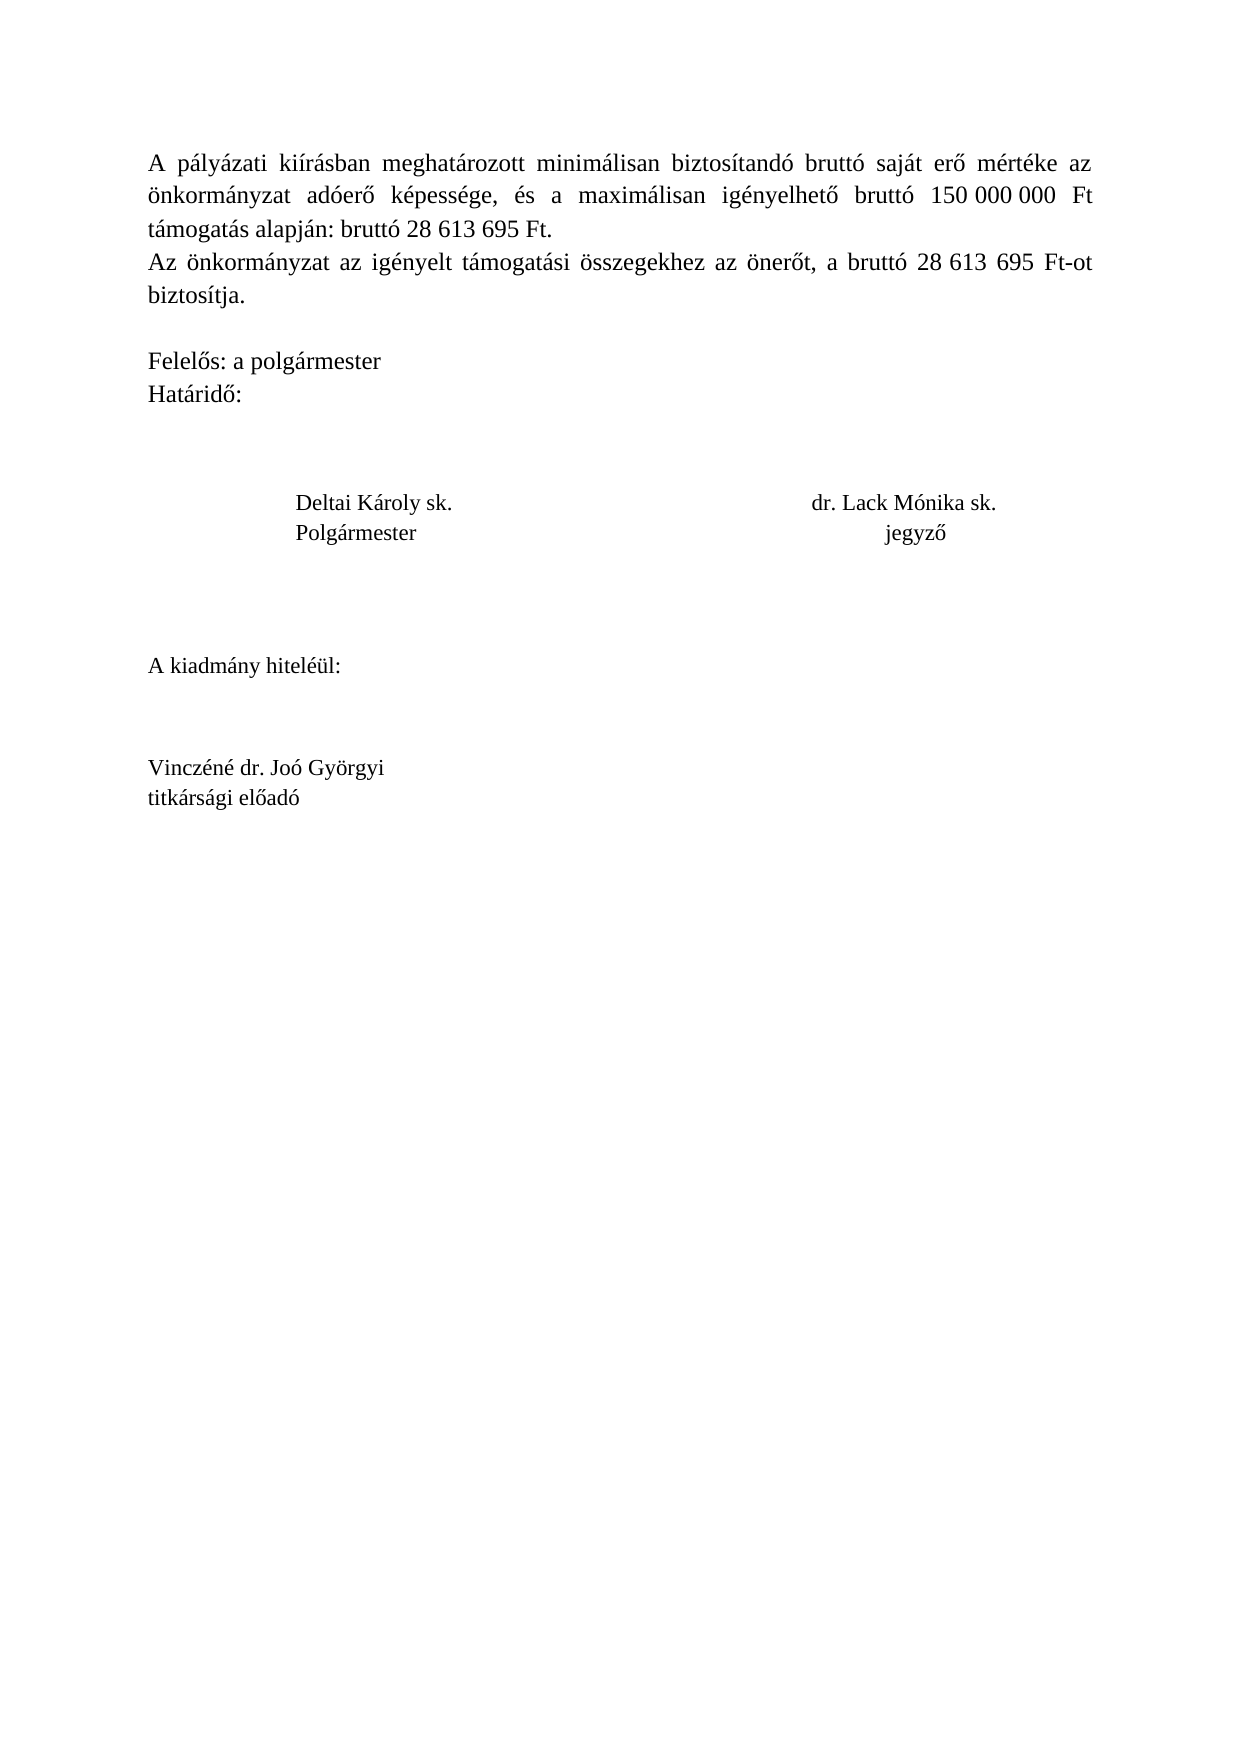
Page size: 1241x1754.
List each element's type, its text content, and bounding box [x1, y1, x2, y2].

text A pályázati kiírásban meghatározott minimálisan biztosítandó bruttó saját erő mértéke az önkormányzat adóerő képessége, és a maximálisan igényelhető bruttó 150 000 000 Ft támogatás alapján: bruttó 28 613 695 Ft. [148, 148, 1093, 242]
text A kiadmány hiteléül: [148, 652, 1093, 678]
text Deltai Károly sk. dr. Lack Mónika sk. [221, 489, 1077, 516]
text Felelős: a polgármester [148, 346, 1093, 374]
text Határidő: [148, 379, 1093, 407]
text Polgármester jegyző [221, 519, 1077, 546]
text Vinczéné dr. Joó Györgyi [148, 754, 1093, 780]
text titkársági előadó [148, 784, 1093, 810]
text Az önkormányzat az igényelt támogatási összegekhez az önerőt, a bruttó 28 613 695 Ft-ot biztosítja. [148, 247, 1093, 308]
